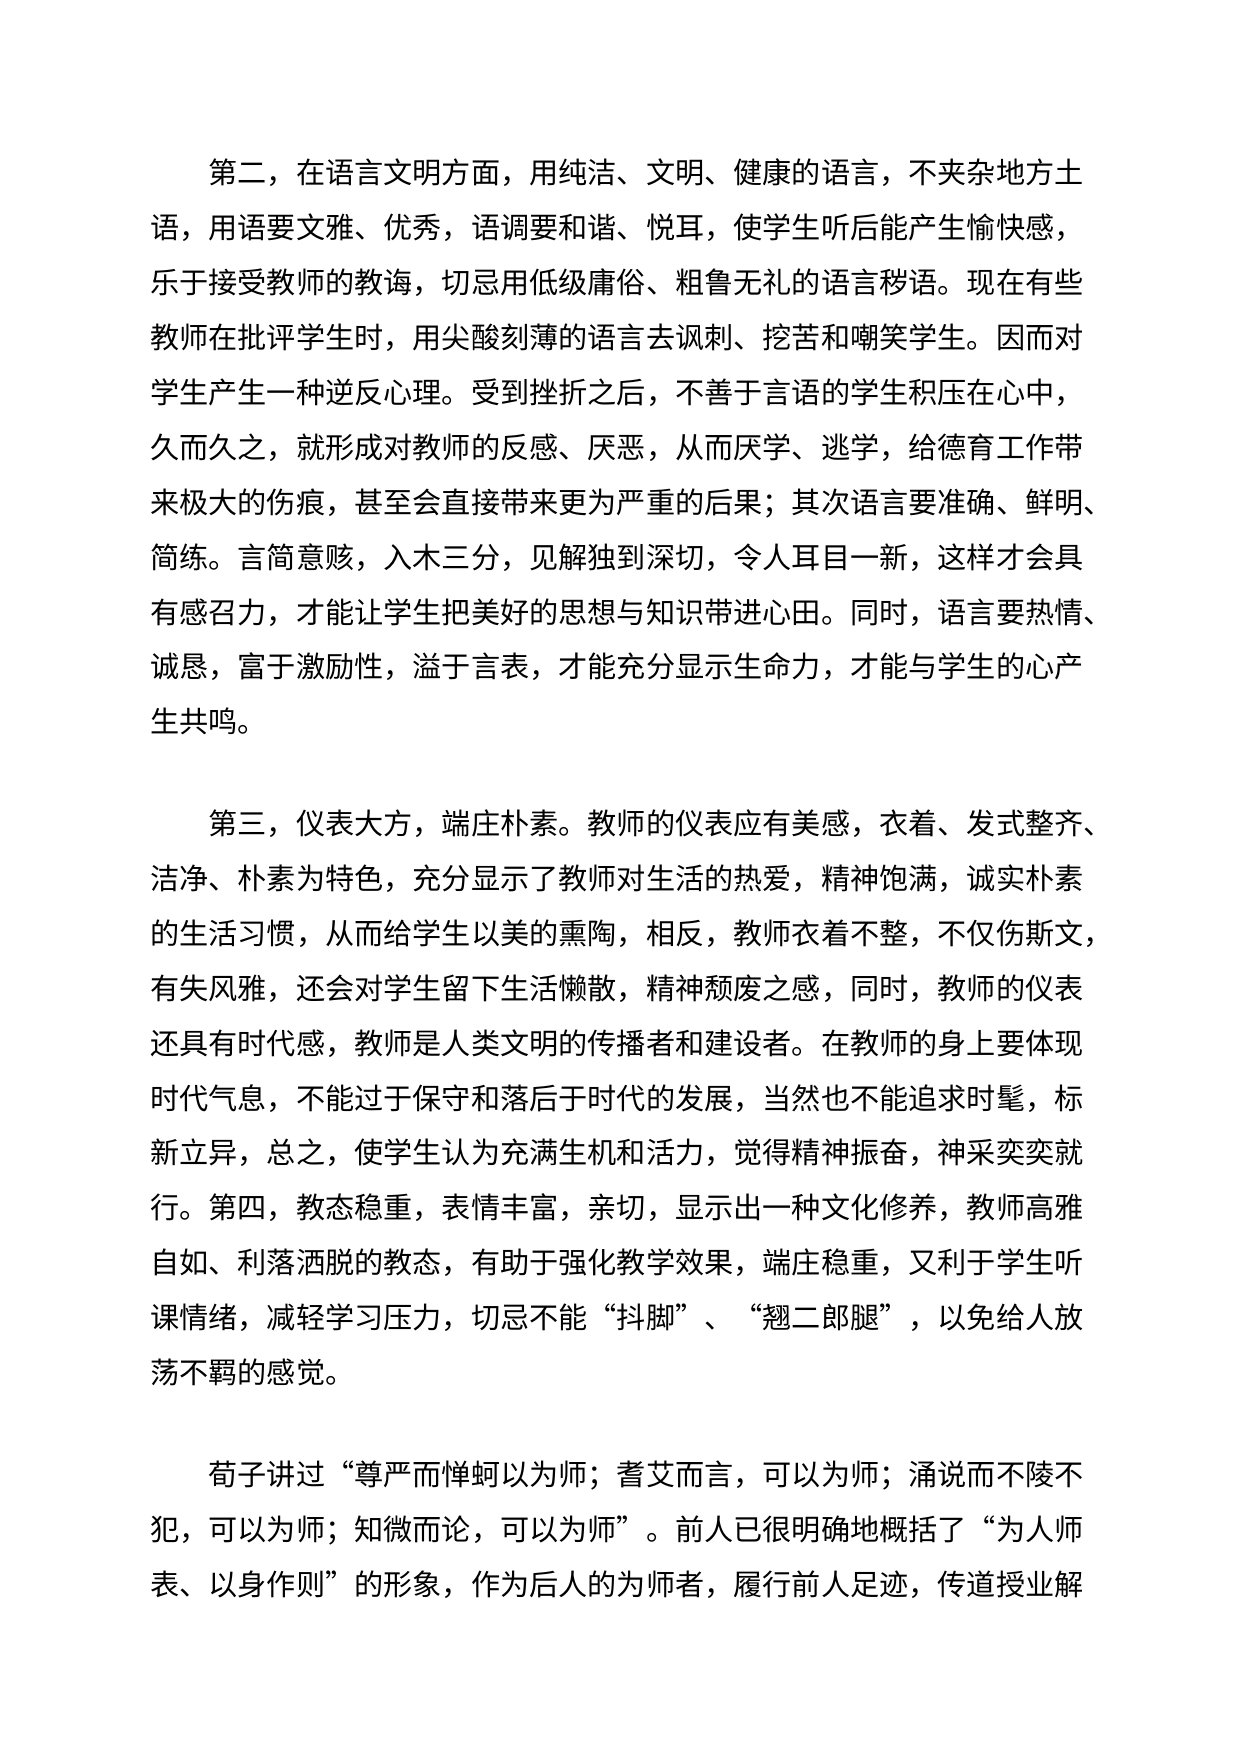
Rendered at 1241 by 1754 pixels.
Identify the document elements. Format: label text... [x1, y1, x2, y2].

text 第二，在语言文明方面，用纯洁、文明、健康的语言，不夹杂地方土语，用语要文雅、优秀，语调要和谐、悦耳，使学生听后能产生愉快感，乐于接受教师的教诲，切忌用低级庸俗、粗鲁无礼的语言秽语。现在有些教师在批评学生时，用尖酸刻薄的语言去讽刺、挖苦和嘲笑学生。因而对学生产生一种逆反心理。受到挫折之后，不善于言语的学生积压在心中，久而久之，就形成对教师的反感、厌恶，从而厌学、逃学，给德育工作带来极大的伤痕，甚至会直接带来更为严重的后果；其次语言要准确、鲜明、简练。言简意赅，入木三分，见解独到深切，令人耳目一新，这样才会具有感召力，才能让学生把美好的思想与知识带进心田。同时，语言要热情、诚恳，富于激励性，溢于言表，才能充分显示生命力，才能与学生的心产生共鸣。 [150, 150, 1090, 741]
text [150, 1451, 1090, 1603]
text 第三，仪表大方，端庄朴素。教师的仪表应有美感，衣着、发式整齐、洁净、朴素为特色，充分显示了教师对生活的热爱，精神饱满，诚实朴素的生活习惯，从而给学生以美的熏陶，相反，教师衣着不整，不仅伤斯文，有失风雅，还会对学生留下生活懒散，精神颓废之感，同时，教师的仪表还具有时代感，教师是人类文明的传播者和建设者。在教师的身上要体现时代气息，不能过于保守和落后于时代的发展，当然也不能追求时髦，标新立异，总之，使学生认为充满生机和活力，觉得精神振奋，神采奕奕就行。第四，教态稳重，表情丰富，亲切，显示出一种文化修养，教师高雅自如、利落洒脱的教态，有助于强化教学效果，端庄稳重，又利于学生听课情绪，减轻学习压力，切忌不能“抖脚”、“翘二郎腿”，以免给人放荡不羁的感觉。 [150, 801, 1090, 1392]
